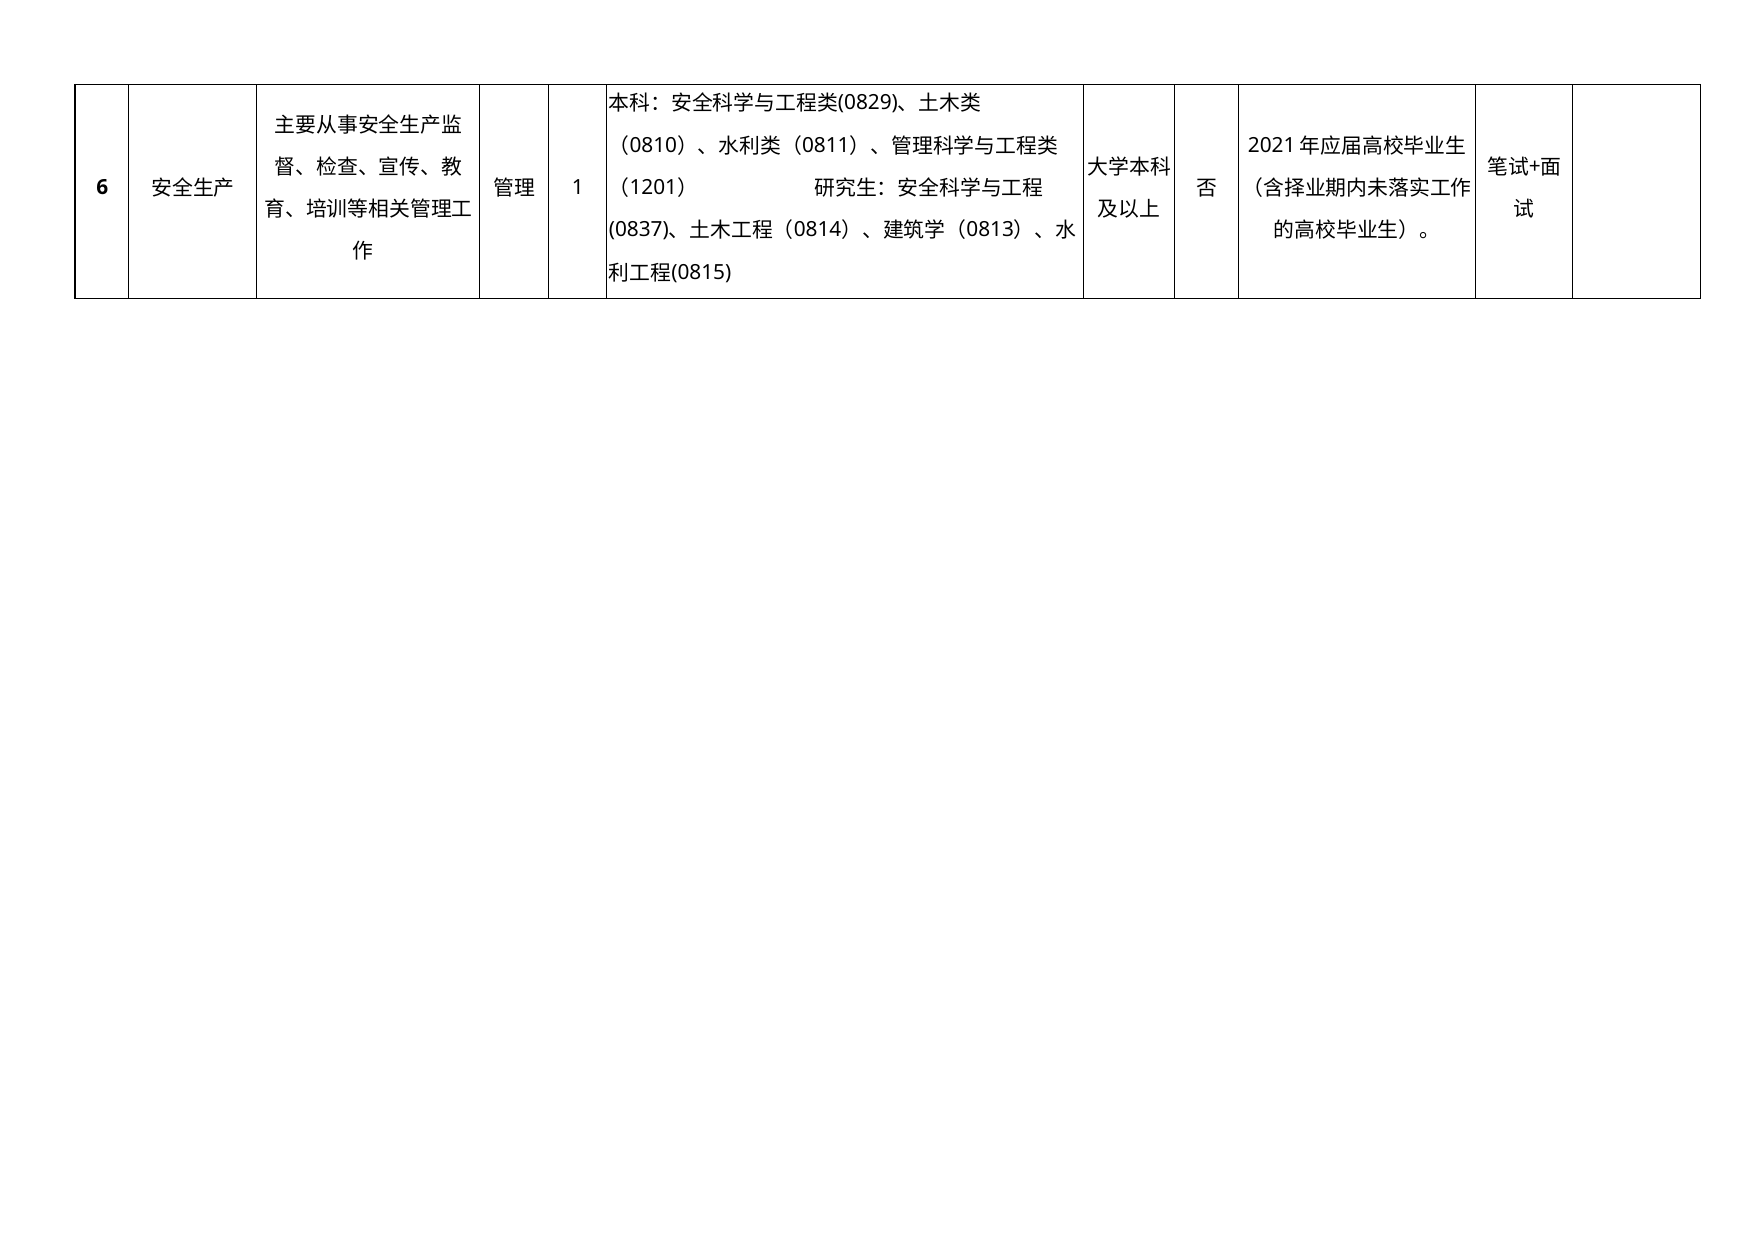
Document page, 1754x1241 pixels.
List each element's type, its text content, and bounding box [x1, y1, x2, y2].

table_cell 安全生产 [129, 85, 256, 298]
table_cell 1 [549, 85, 606, 298]
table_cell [1239, 85, 1475, 298]
table_cell 笔试+面试 [1476, 85, 1572, 298]
table_cell 本科：安全科学与工程类(0829)、土木类（0810）、水利类（0811）、管理科学与工程类（1201） 研究生：安全科学与工程(0837)、土木工程（0814）、建筑学（0813）、水利工程(0815) [607, 85, 1083, 298]
table_cell [1573, 85, 1700, 298]
table_cell 否 [1175, 85, 1238, 298]
table_cell 6 [76, 85, 128, 298]
table_cell 大学本科及以上 [1084, 85, 1174, 298]
table_cell 主要从事安全生产监督、检查、宣传、教育、培训等相关管理工作 [257, 85, 479, 298]
table_cell 管理 [480, 85, 548, 298]
